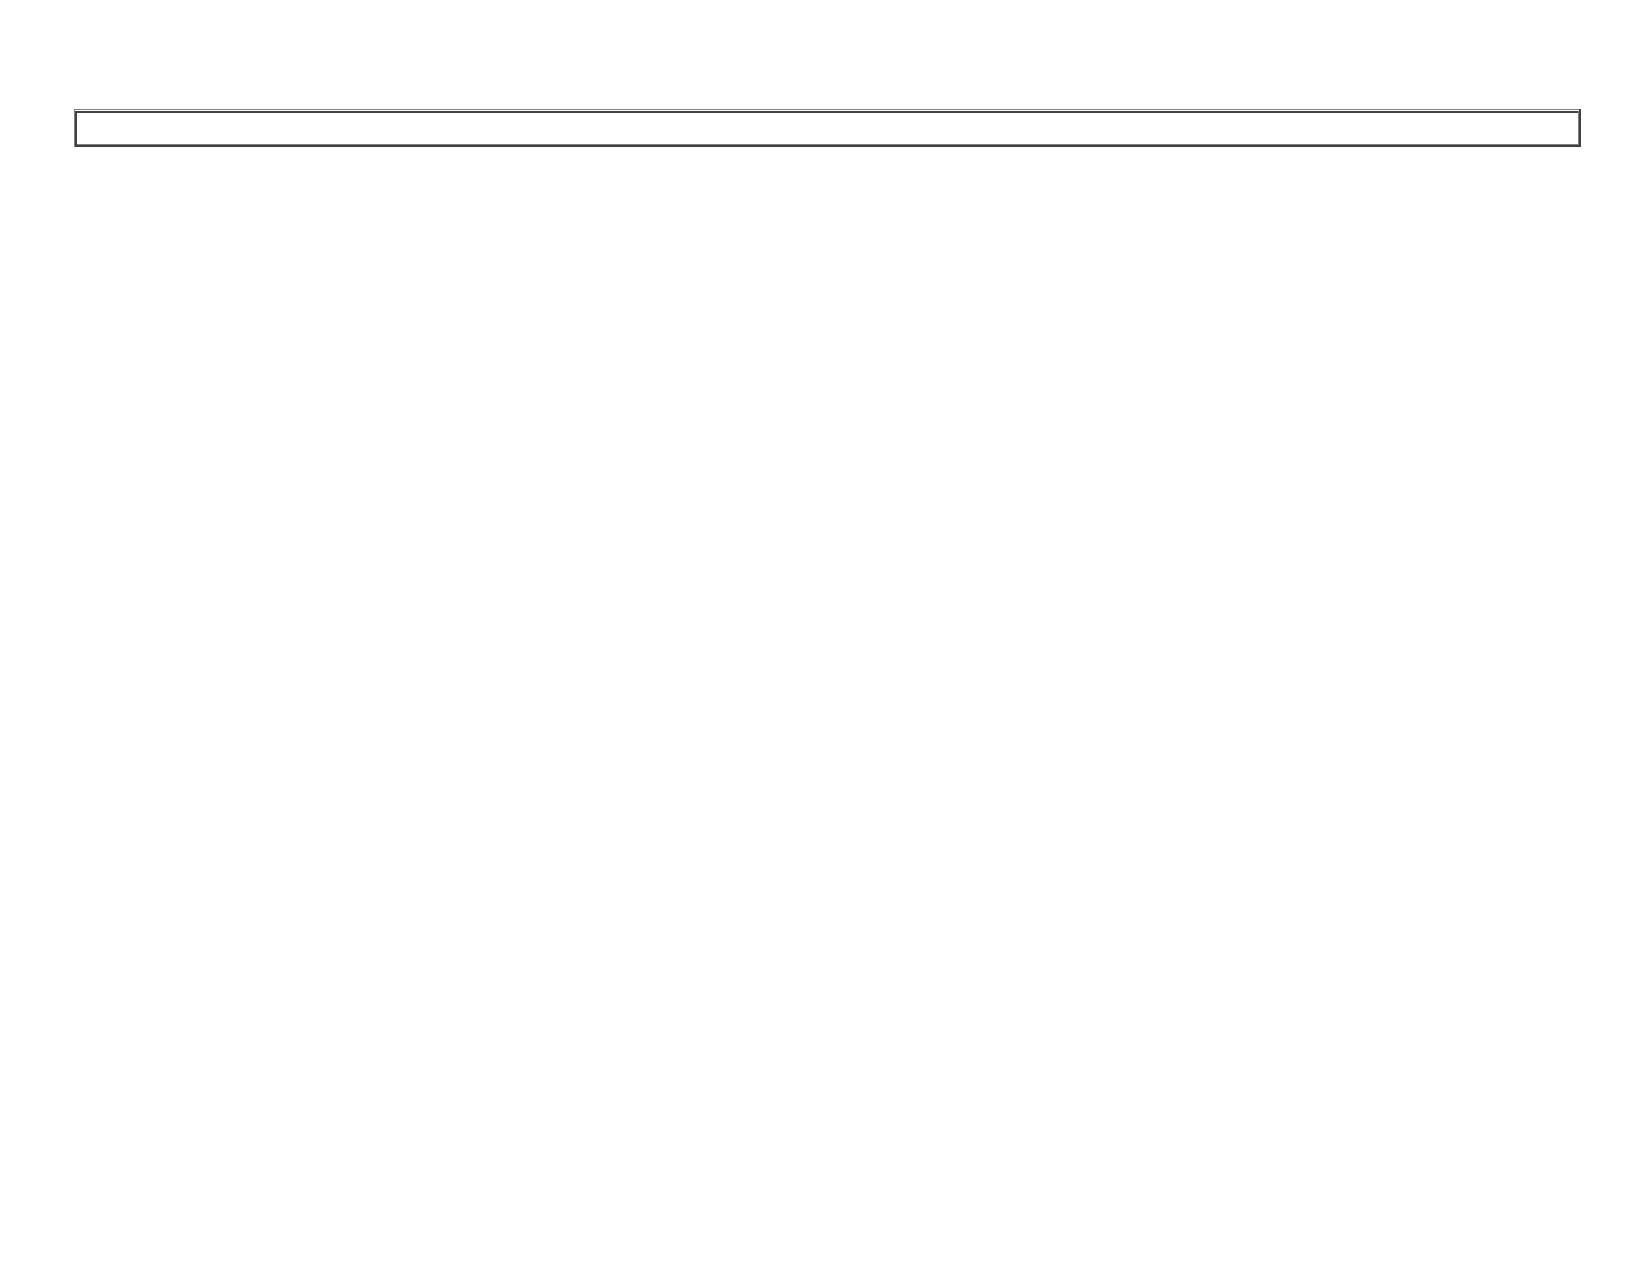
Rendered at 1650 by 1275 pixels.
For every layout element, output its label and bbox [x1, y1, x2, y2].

table_cell [77, 113, 1578, 144]
